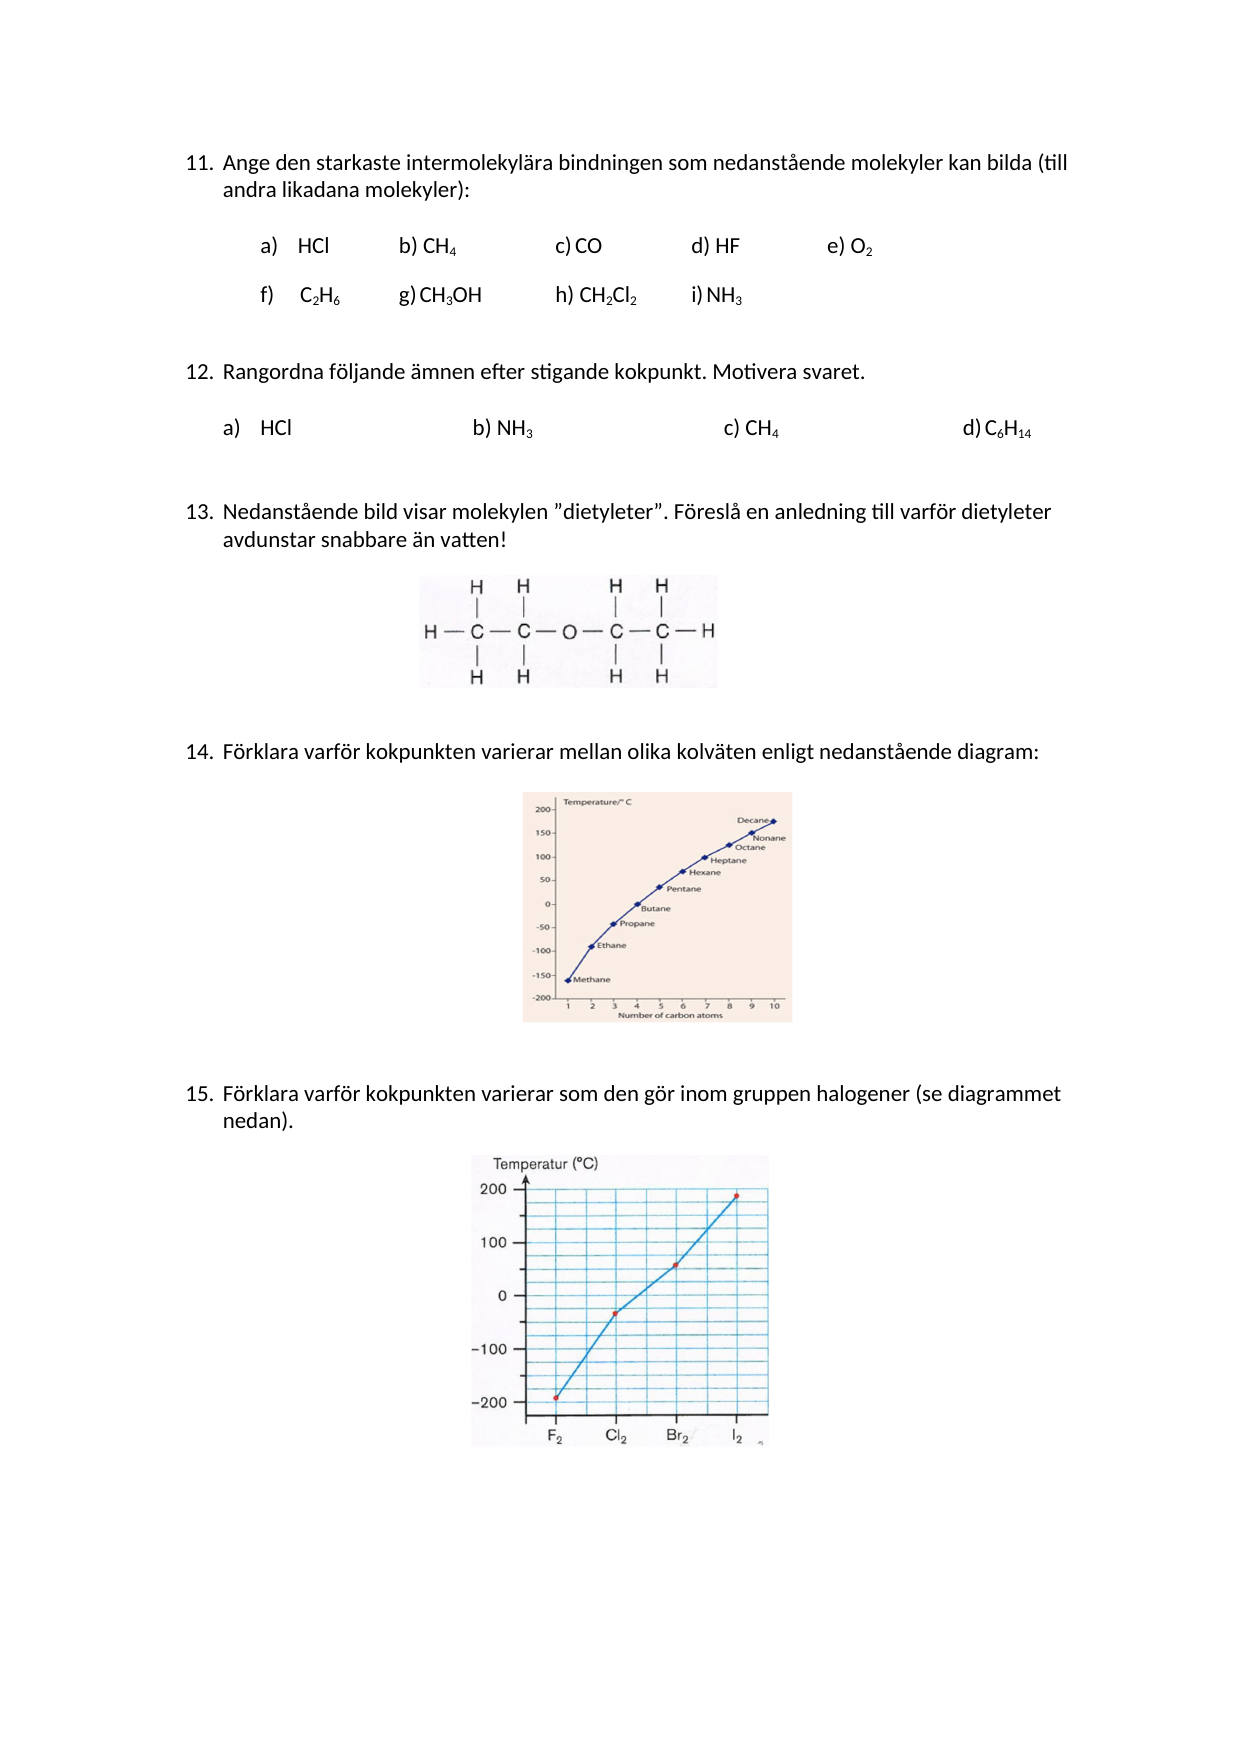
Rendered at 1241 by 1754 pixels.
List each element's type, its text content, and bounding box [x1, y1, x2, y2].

list HCl b) CH4 c) CO d) HF e) O2 [260, 232, 1093, 260]
list Rangordna följande ämnen efter stigande kokpunkt. Motivera svaret. [185, 357, 1093, 385]
list Förklara varför kokpunkten varierar som den gör inom gruppen halogener (se diagrammet nedan). [185, 1079, 1093, 1135]
list Ange den starkaste intermolekylära bindningen som nedanstående molekyler kan bilda (till andra likadana molekyler): [185, 148, 1093, 232]
picture [522, 792, 793, 1023]
list Nedanstående bild visar molekylen ”dietyleter”. Föreslå en anledning till varför dietyleter avdunstar snabbare än vatten! [185, 497, 1093, 553]
list Förklara varför kokpunkten varierar mellan olika kolväten enligt nedanstående diagram: [185, 737, 1093, 765]
list HCl b) NH3 c) CH4 d) C6H14 [223, 413, 1093, 441]
text f) C2H6 g) CH3OH h) CH2Cl2 i) NH3 [260, 281, 1093, 337]
picture [419, 574, 720, 688]
picture [471, 1155, 769, 1448]
